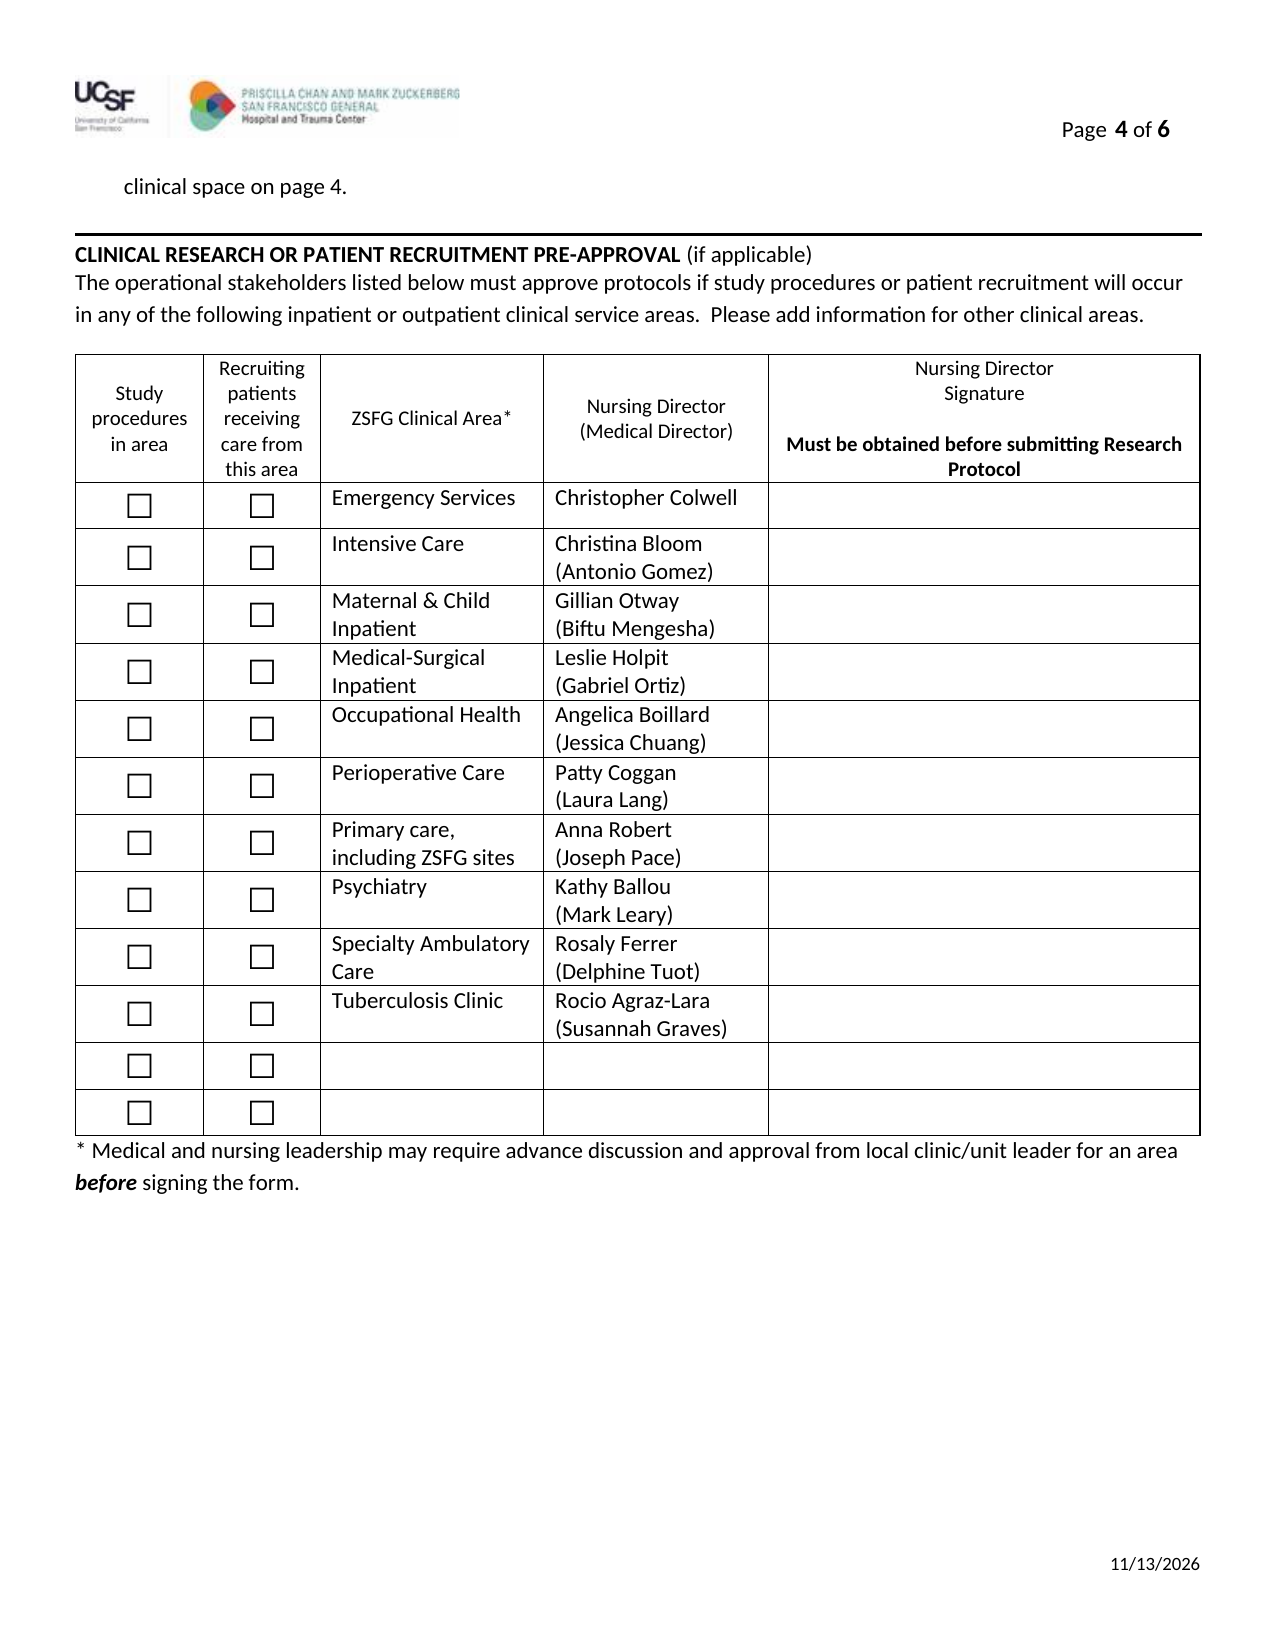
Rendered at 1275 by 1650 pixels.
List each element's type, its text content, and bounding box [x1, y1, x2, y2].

table_header Recruiting patients receiving care from this area [204, 355, 320, 482]
table_cell [204, 483, 320, 528]
table_cell [76, 529, 203, 585]
table_cell [769, 872, 1199, 928]
table_cell [769, 1043, 1199, 1088]
table_cell Rosaly Ferrer (Delphine Tuot) [544, 929, 768, 985]
table_cell Perioperative Care [321, 758, 543, 814]
table_cell Anna Robert (Joseph Pace) [544, 815, 768, 871]
table_cell [544, 1090, 768, 1135]
table_cell [204, 644, 320, 699]
table_cell [204, 586, 320, 642]
table_cell [76, 815, 203, 871]
table_cell [76, 701, 203, 757]
table_cell [204, 986, 320, 1042]
table_cell [769, 701, 1199, 757]
table_cell [76, 586, 203, 642]
table_cell Kathy Ballou (Mark Leary) [544, 872, 768, 928]
table_header Nursing Director (Medical Director) [544, 355, 768, 482]
table_cell [76, 758, 203, 814]
table_cell Gillian Otway (Biftu Mengesha) [544, 586, 768, 642]
table_cell Emergency Services [321, 483, 543, 528]
table_cell [204, 815, 320, 871]
table_cell Christina Bloom (Antonio Gomez) [544, 529, 768, 585]
text The operational stakeholders listed below must approve protocols if study procedures or patient recruitment will occur in any of the following inpatient or outpatient clinical service areas. Please add information for other clinical areas. [75, 268, 1200, 329]
table_cell Leslie Holpit (Gabriel Ortiz) [544, 644, 768, 699]
table_header ZSFG Clinical Area* [321, 355, 543, 482]
table_cell Patty Coggan (Laura Lang) [544, 758, 768, 814]
table_cell [769, 758, 1199, 814]
table_cell [204, 872, 320, 928]
table_cell [321, 1043, 543, 1088]
table_cell [76, 929, 203, 985]
table_cell [76, 483, 203, 528]
table_cell [769, 529, 1199, 585]
picture [75, 75, 460, 138]
table_cell [204, 758, 320, 814]
table_cell [769, 815, 1199, 871]
table_header Study procedures in area [76, 355, 203, 482]
text CLINICAL RESEARCH OR PATIENT RECRUITMENT PRE-APPROVAL (if applicable) [75, 239, 1202, 268]
table_cell [769, 986, 1199, 1042]
table_cell [76, 1043, 203, 1088]
table_cell [76, 1090, 203, 1135]
table_cell [204, 1043, 320, 1088]
table_cell Occupational Health [321, 701, 543, 757]
table_cell [544, 1043, 768, 1088]
table_cell [204, 529, 320, 585]
table_cell Intensive Care [321, 529, 543, 585]
table_cell [769, 644, 1199, 699]
table_cell [204, 929, 320, 985]
table_cell [204, 701, 320, 757]
table_cell [204, 1090, 320, 1135]
table_cell Tuberculosis Clinic [321, 986, 543, 1042]
table_cell [76, 644, 203, 699]
table_header Nursing Director Signature Must be obtained before submitting Research Protocol [769, 355, 1199, 482]
table_cell Rocio Agraz-Lara (Susannah Graves) [544, 986, 768, 1042]
table_cell Specialty Ambulatory Care [321, 929, 543, 985]
table_cell [769, 929, 1199, 985]
table_cell Psychiatry [321, 872, 543, 928]
table_cell Christopher Colwell [544, 483, 768, 528]
table_cell [321, 1090, 543, 1135]
table_cell [769, 1090, 1199, 1135]
table_cell [769, 483, 1199, 528]
text * Medical and nursing leadership may require advance discussion and approval from local clinic/unit leader for an area before signing the form. [75, 1136, 1200, 1196]
table_cell Primary care, including ZSFG sites [321, 815, 543, 871]
table_cell [76, 872, 203, 928]
table_cell Medical-Surgical Inpatient [321, 644, 543, 699]
table_cell [76, 986, 203, 1042]
table_cell Angelica Boillard (Jessica Chuang) [544, 701, 768, 757]
table_cell [769, 586, 1199, 642]
table_cell Maternal & Child Inpatient [321, 586, 543, 642]
